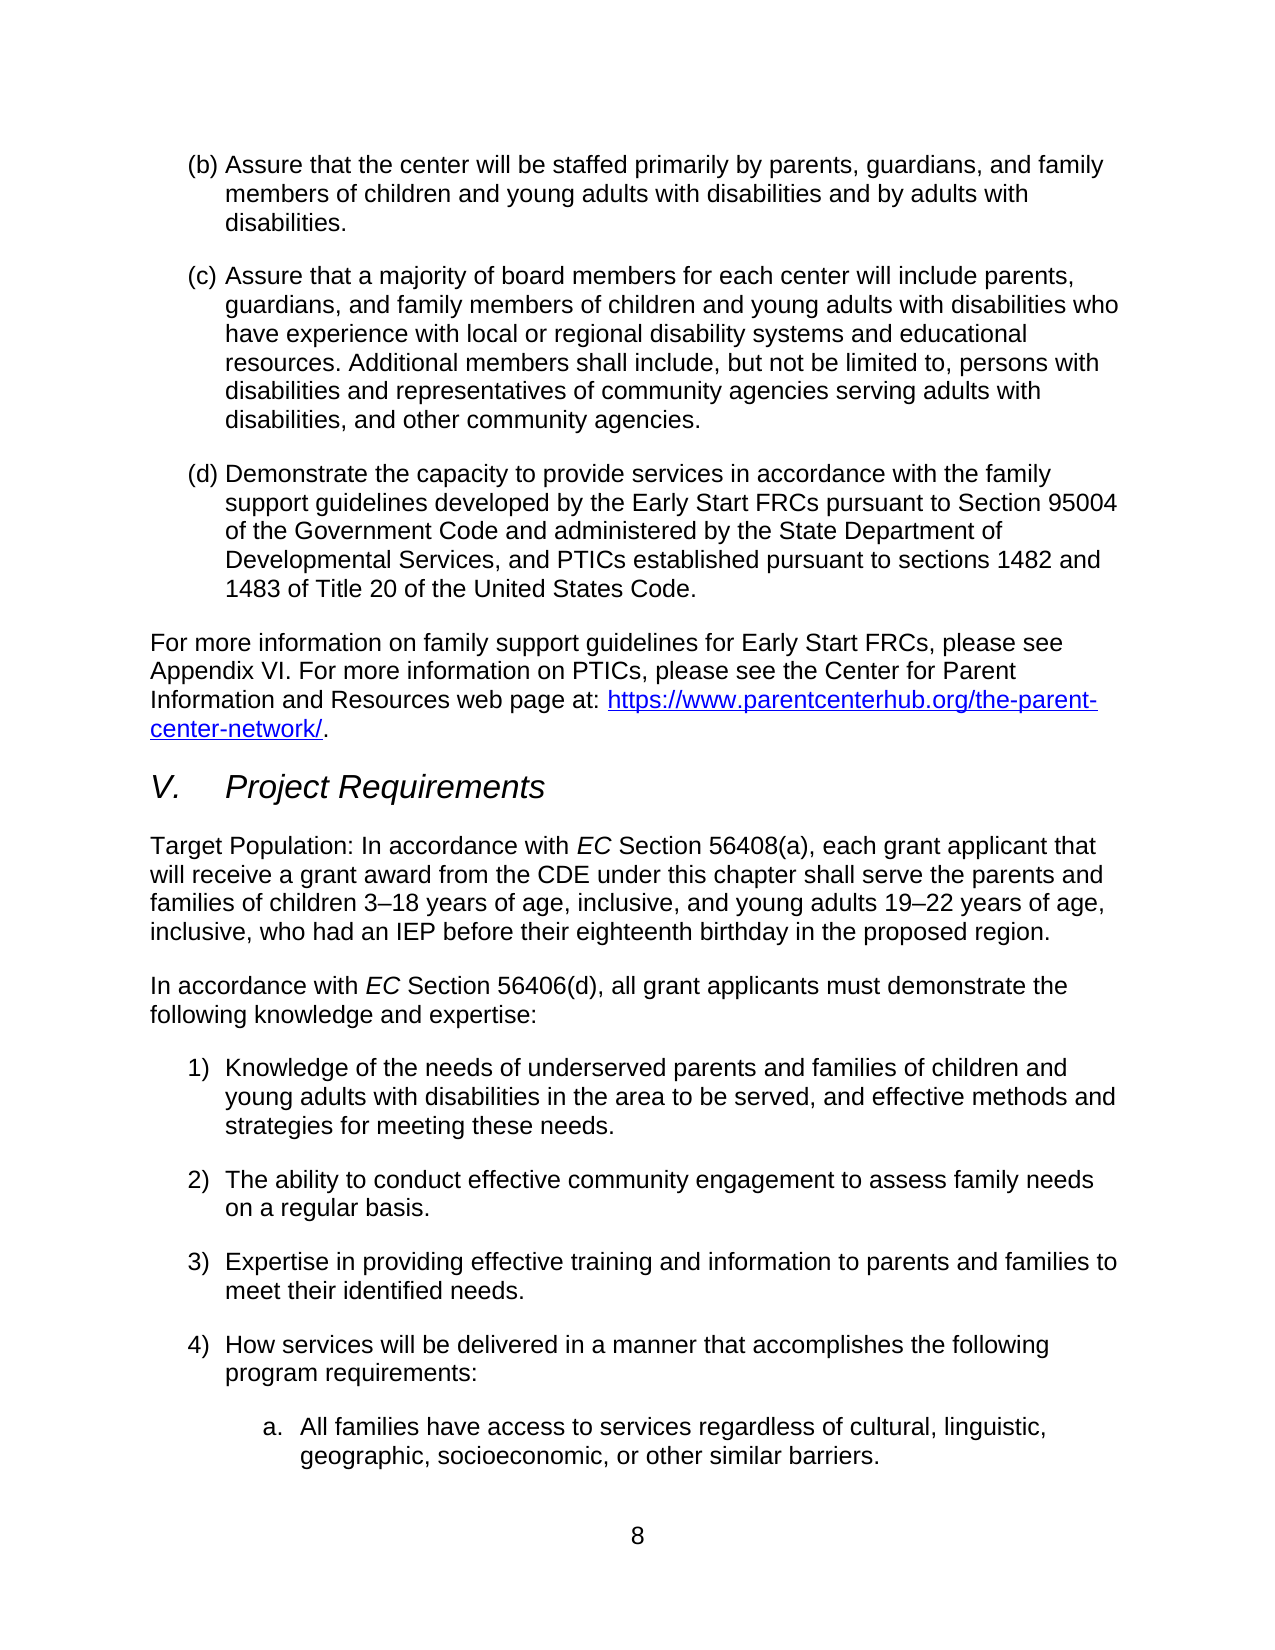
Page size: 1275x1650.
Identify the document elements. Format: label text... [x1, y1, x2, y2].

list All families have access to services regardless of cultural, linguistic, geographic, socioeconomic, or other similar barriers. [262, 1412, 1125, 1470]
list Assure that a majority of board members for each center will include parents, guardians, and family members of children and young adults with disabilities who have experience with local or regional disability systems and educational resources. Additional members shall include, but not be limited to, persons with disabilities and representatives of community agencies serving adults with disabilities, and other community agencies. [187, 261, 1125, 434]
list Assure that the center will be staffed primarily by parents, guardians, and family members of children and young adults with disabilities and by adults with disabilities. [187, 150, 1125, 236]
text In accordance with EC Section 56406(d), all grant applicants must demonstrate the following knowledge and expertise: [150, 971, 1125, 1028]
list How services will be delivered in a manner that accomplishes the following program requirements: [187, 1330, 1125, 1387]
text Target Population: In accordance with EC Section 56408(a), each grant applicant that will receive a grant award from the CDE under this chapter shall serve the parents and families of children 3–18 years of age, inclusive, and young adults 19–22 years of age, inclusive, who had an IEP before their eighteenth birthday in the proposed region. [150, 831, 1125, 946]
list The ability to conduct effective community engagement to assess family needs on a regular basis. [187, 1165, 1125, 1222]
list Demonstrate the capacity to provide services in accordance with the family support guidelines developed by the Early Start FRCs pursuant to Section 95004 of the Government Code and administered by the State Department of Developmental Services, and PTICs established pursuant to sections 1482 and 1483 of Title 20 of the United States Code. [187, 459, 1125, 602]
list Knowledge of the needs of underserved parents and families of children and young adults with disabilities in the area to be served, and effective methods and strategies for meeting these needs. [187, 1053, 1125, 1140]
subtitle V. Project Requirements [150, 767, 1125, 806]
list Expertise in providing effective training and information to parents and families to meet their identified needs. [187, 1247, 1125, 1305]
text For more information on family support guidelines for Early Start FRCs, please see Appendix VI. For more information on PTICs, please see the Center for Parent Information and Resources web page at: https://www.parentcenterhub.org/the-parent-center-network/. [150, 627, 1125, 742]
